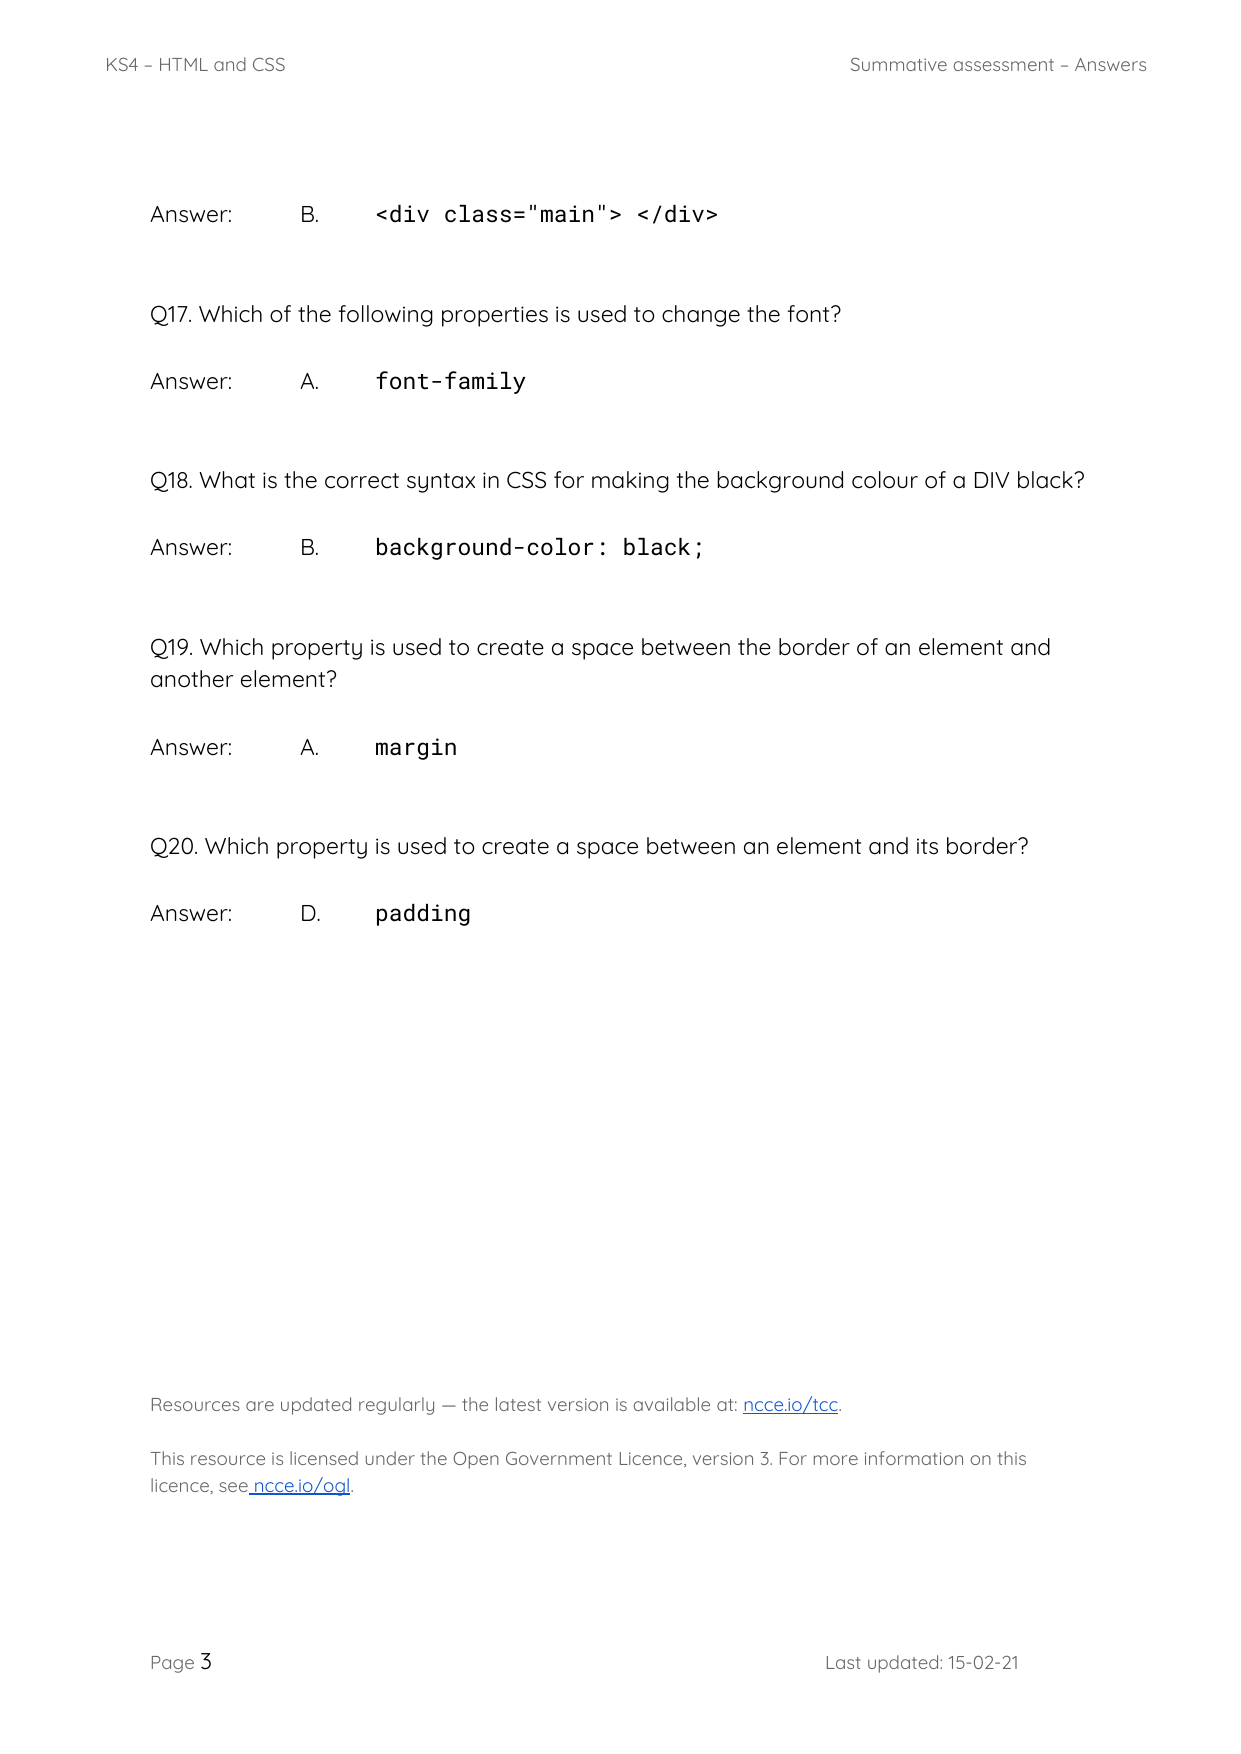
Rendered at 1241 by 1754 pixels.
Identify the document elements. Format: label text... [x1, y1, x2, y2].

text Answer: B. <div class="main"> </div> [150, 199, 1090, 229]
text Q20. Which property is used to create a space between an element and its border? [150, 831, 1090, 860]
text This resource is licensed under the Open Government Licence, version 3. For more information on this licence, see ncce.io/ogl. [150, 1446, 1090, 1497]
text Answer: A. font-family [150, 365, 1090, 395]
text Q19. Which property is used to create a space between the border of an element and another element? [150, 632, 1090, 694]
text Answer: B. background-color: black; [150, 532, 1090, 562]
text Q17. Which of the following properties is used to change the font? [150, 299, 1090, 328]
text Answer: A. margin [150, 731, 1090, 761]
text Resources are updated regularly — the latest version is available at: ncce.io/tcc. [150, 1393, 1090, 1416]
text Q18. What is the correct syntax in CSS for making the background colour of a DIV black? [150, 466, 1090, 494]
text Answer: D. padding [150, 897, 1090, 927]
